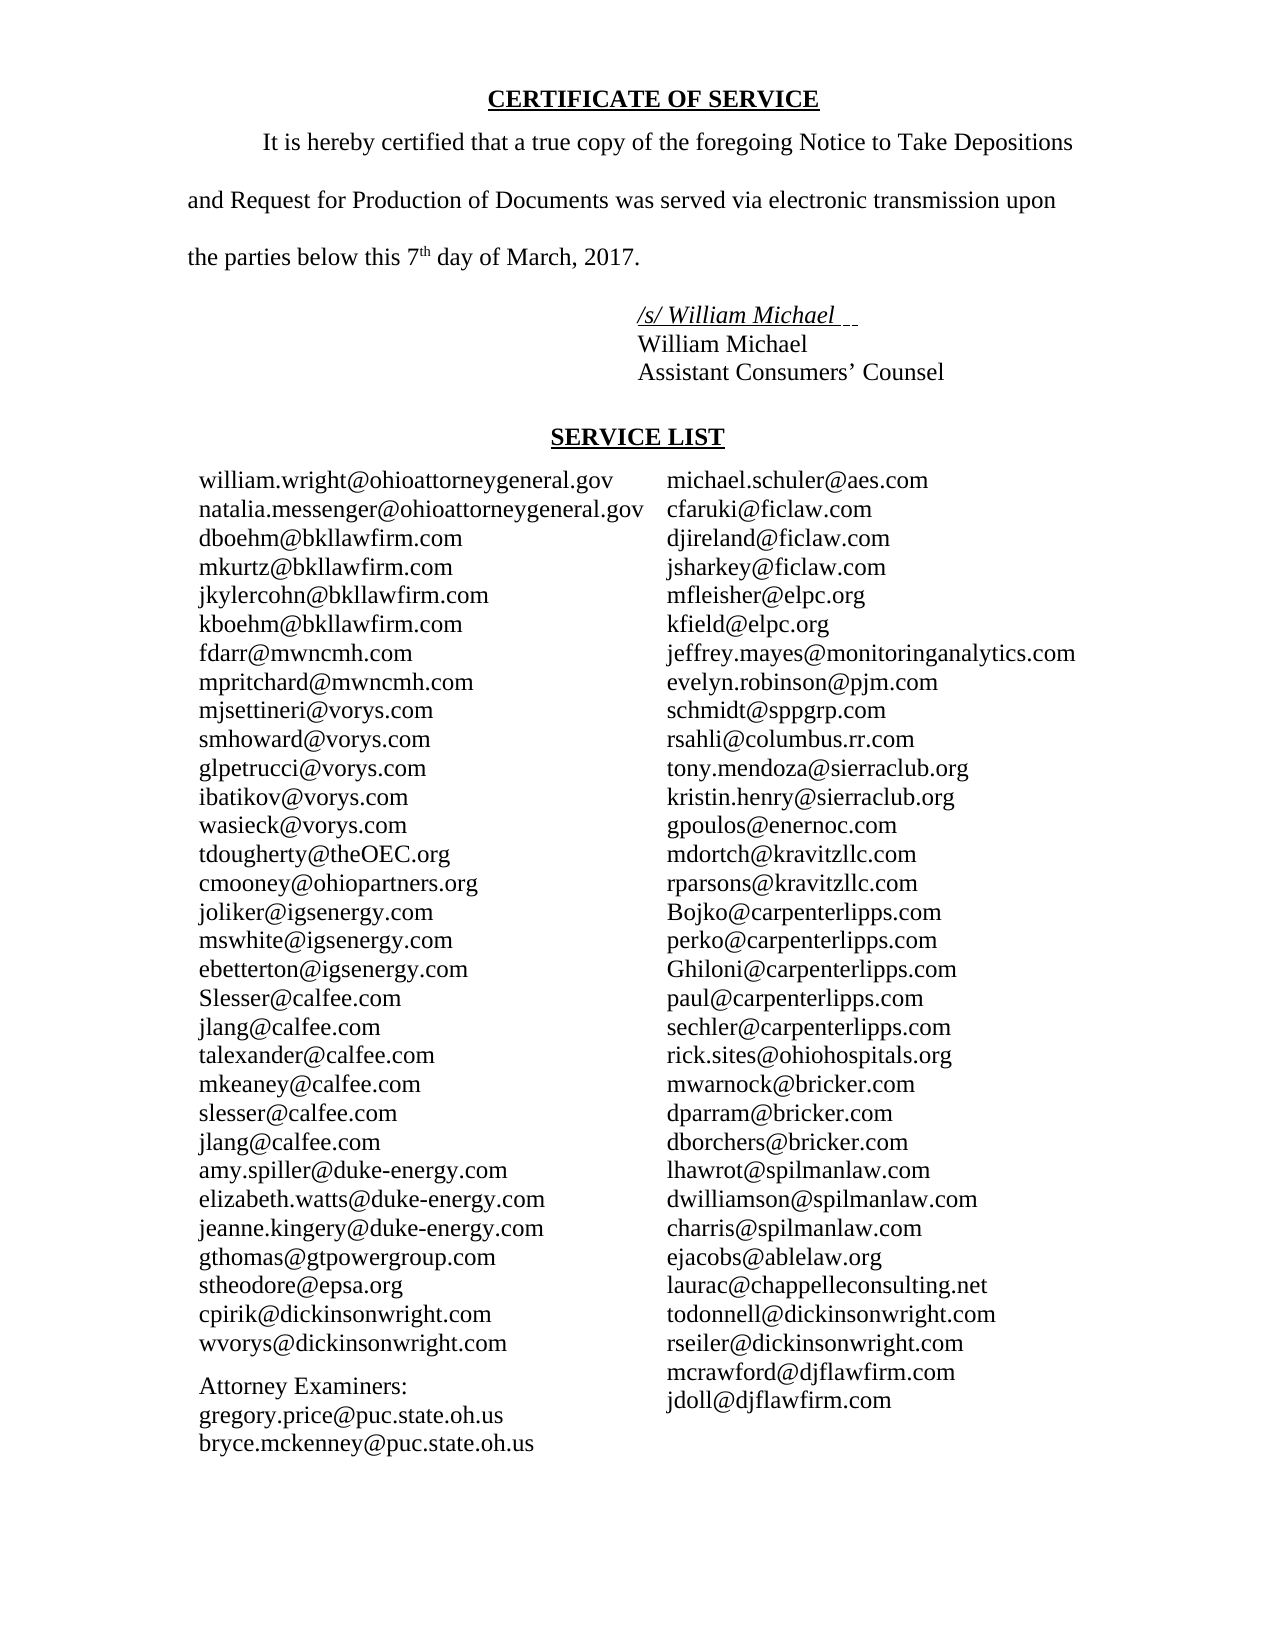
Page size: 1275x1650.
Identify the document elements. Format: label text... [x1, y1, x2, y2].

table_header michael.schuler@aes.com cfaruki@ficlaw.com djireland@ficlaw.com jsharkey@ficlaw.com mfleisher@elpc.org kfield@elpc.org jeffrey.mayes@monitoringanalytics.com evelyn.robinson@pjm.com schmidt@sppgrp.com rsahli@columbus.rr.com tony.mendoza@sierraclub.org kristin.henry@sierraclub.org gpoulos@enernoc.com mdortch@kravitzllc.com rparsons@kravitzllc.com Bojko@carpenterlipps.com perko@carpenterlipps.com Ghiloni@carpenterlipps.com paul@carpenterlipps.com sechler@carpenterlipps.com rick.sites@ohiohospitals.org mwarnock@bricker.com dparram@bricker.com dborchers@bricker.com lhawrot@spilmanlaw.com dwilliamson@spilmanlaw.com charris@spilmanlaw.com ejacobs@ablelaw.org laurac@chappelleconsulting.net todonnell@dickinsonwright.com rseiler@dickinsonwright.com mcrawford@djflawfirm.com jdoll@djflawfirm.com [655, 465, 1087, 1467]
text Assistant Consumers’ Counsel [187, 357, 1087, 386]
text CERTIFICATE OF SERVICE [412, 84, 1087, 113]
text /s/ William Michael [187, 300, 1087, 329]
text It is hereby certified that a true copy of the foregoing Notice to Take Depositions and Request for Production of Documents was served via electronic transmission upon the parties below this 7th day of March, 2017. [187, 127, 1087, 271]
table_header william.wright@ohioattorneygeneral.gov natalia.messenger@ohioattorneygeneral.gov dboehm@bkllawfirm.com mkurtz@bkllawfirm.com jkylercohn@bkllawfirm.com kboehm@bkllawfirm.com fdarr@mwncmh.com mpritchard@mwncmh.com mjsettineri@vorys.com smhoward@vorys.com glpetrucci@vorys.com ibatikov@vorys.com wasieck@vorys.com tdougherty@theOEC.org cmooney@ohiopartners.org joliker@igsenergy.com mswhite@igsenergy.com ebetterton@igsenergy.com Slesser@calfee.com jlang@calfee.com talexander@calfee.com mkeaney@calfee.com slesser@calfee.com jlang@calfee.com amy.spiller@duke-energy.com elizabeth.watts@duke-energy.com jeanne.kingery@duke-energy.com gthomas@gtpowergroup.com stheodore@epsa.org cpirik@dickinsonwright.com wvorys@dickinsonwright.com Attorney Examiners: gregory.price@puc.state.oh.us bryce.mckenney@puc.state.oh.us [188, 465, 655, 1467]
text SERVICE LIST [187, 422, 1087, 451]
text William Michael [187, 329, 1087, 357]
